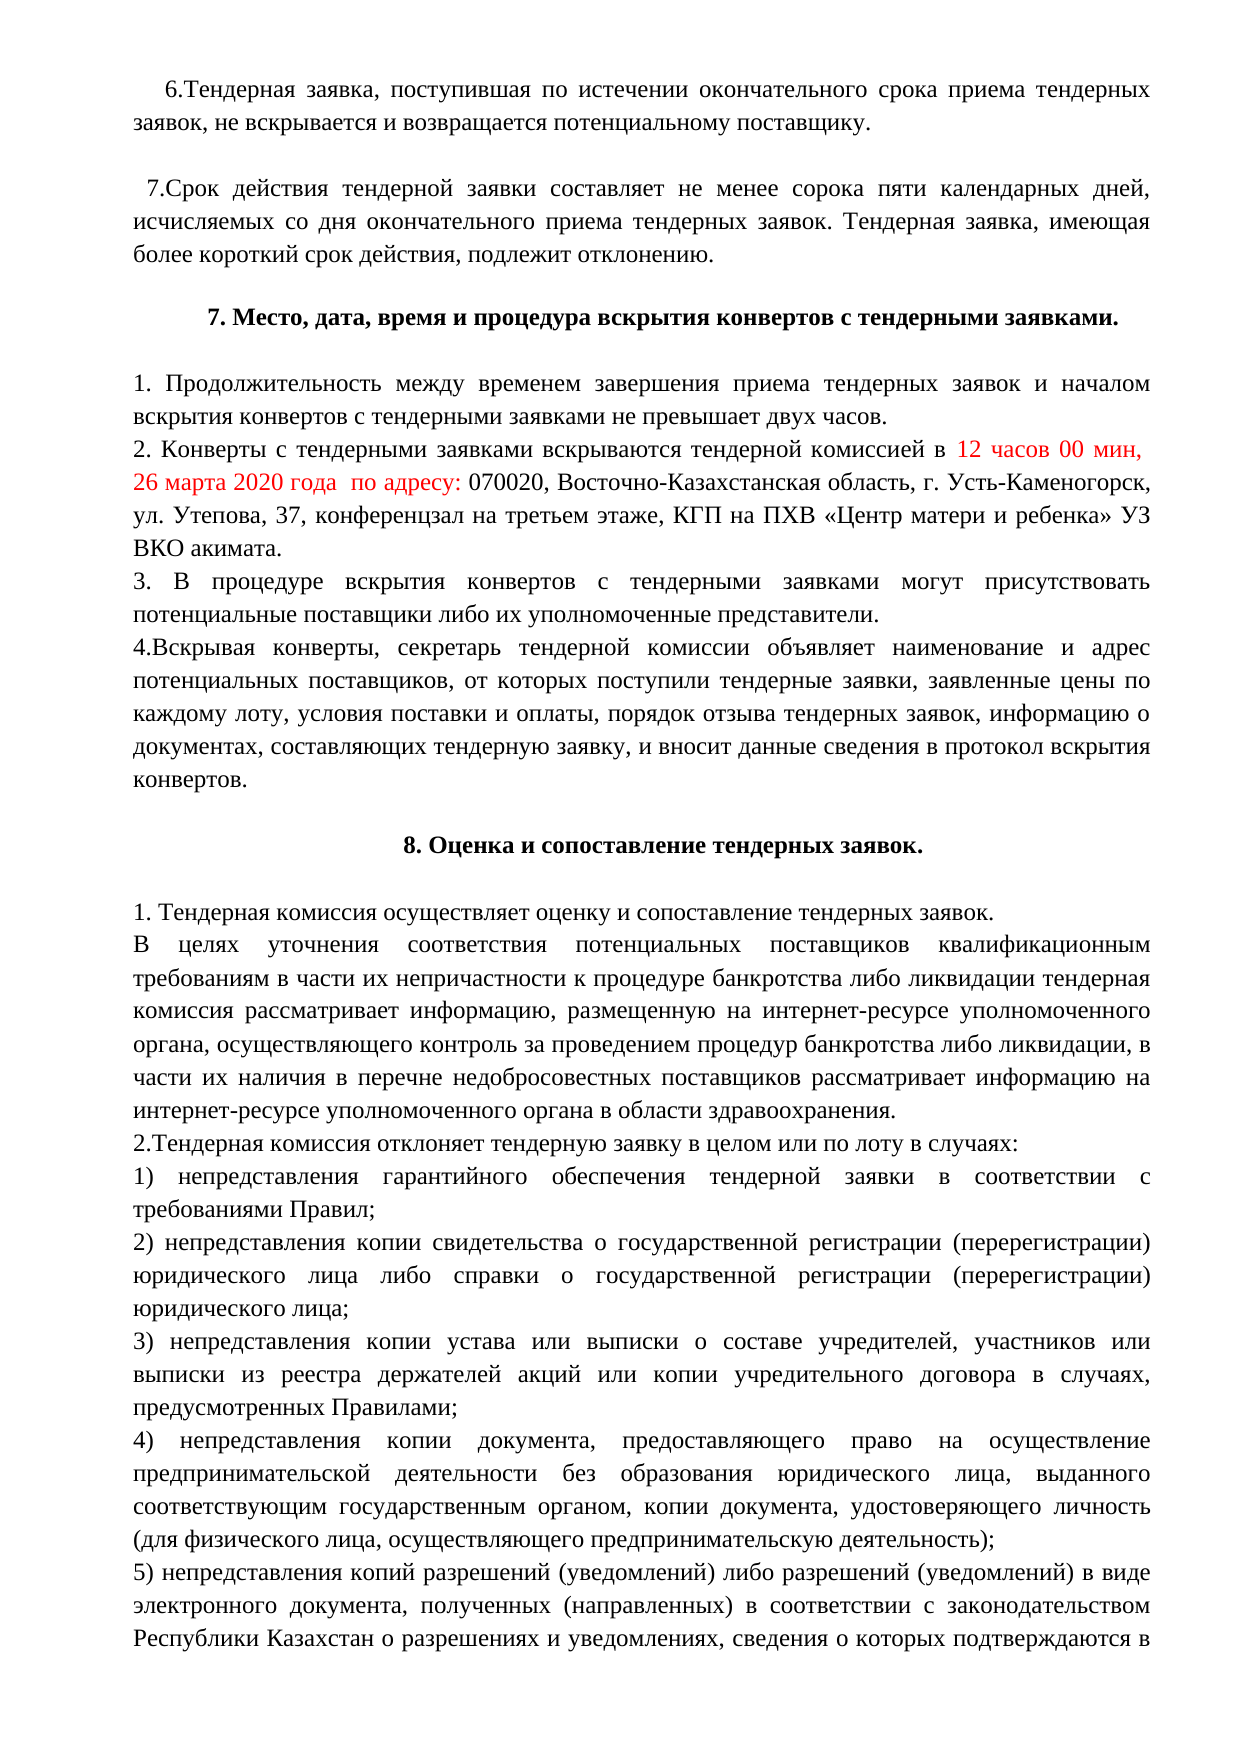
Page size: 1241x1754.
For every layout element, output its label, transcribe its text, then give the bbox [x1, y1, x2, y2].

text 4.Вскрывая конверты, секретарь тендерной комиссии объявляет наименование и адрес потенциальных поставщиков, от которых поступили тендерные заявки, заявленные цены по каждому лоту, условия поставки и оплаты, порядок отзыва тендерных заявок, информацию о документах, составляющих тендерную заявку, и вносит данные сведения в протокол вскрытия конвертов. [133, 632, 1152, 793]
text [133, 1557, 1152, 1652]
text 1) непредставления гарантийного обеспечения тендерной заявки в соответствии с требованиями Правил; [133, 1161, 1152, 1222]
text 1. Тендерная комиссия осуществляет оценку и сопоставление тендерных заявок. [133, 897, 1152, 925]
text 7. Место, дата, время и процедура вскрытия конвертов с тендерными заявками. [133, 302, 1152, 331]
text 7.Срок действия тендерной заявки составляет не менее сорока пяти календарных дней, исчисляемых со дня окончательного приема тендерных заявок. Тендерная заявка, имеющая более короткий срок действия, подлежит отклонению. [133, 173, 1152, 268]
text 4) непредставления копии документа, предоставляющего право на осуществление предпринимательской деятельности без образования юридического лица, выданного соответствующим государственным органом, копии документа, удостоверяющего личность (для физического лица, осуществляющего предпринимательскую деятельность); [133, 1425, 1152, 1553]
text В целях уточнения соответствия потенциальных поставщиков квалификационным требованиям в части их непричастности к процедуре банкротства либо ликвидации тендерная комиссия рассматривает информацию, размещенную на интернет-ресурсе уполномоченного органа, осуществляющего контроль за проведением процедур банкротства либо ликвидации, в части их наличия в перечне недобросовестных поставщиков рассматривает информацию на интернет-ресурсе уполномоченного органа в области здравоохранения. [133, 1090, 1152, 1123]
text 2.Тендерная комиссия отклоняет тендерную заявку в целом или по лоту в случаях: [133, 1128, 1152, 1156]
text 2) непредставления копии свидетельства о государственной регистрации (перерегистрации) юридического лица либо справки о государственной регистрации (перерегистрации) юридического лица; [133, 1227, 1152, 1322]
text 6.Тендерная заявка, поступившая по истечении окончательного срока приема тендерных заявок, не вскрывается и возвращается потенциальному поставщику. [133, 74, 1152, 136]
text 2. Конверты с тендерными заявками вскрываются тендерной комиссией в 12 часов 00 мин, 26 марта 2020 года по адресу: 070020, Восточно-Казахстанская область, г. Усть-Каменогорск, ул. Утепова, 37, конференцзал на третьем этаже, КГП на ПХВ «Центр матери и ребенка» УЗ ВКО акимата. [133, 434, 1152, 562]
text 3. В процедуре вскрытия конвертов с тендерными заявками могут присутствовать потенциальные поставщики либо их уполномоченные представители. [133, 566, 1152, 628]
text 1. Продолжительность между временем завершения приема тендерных заявок и началом вскрытия конвертов с тендерными заявками не превышает двух часов. [133, 368, 1152, 430]
text 3) непредставления копии устава или выписки о составе учредителей, участников или выписки из реестра держателей акций или копии учредительного договора в случаях, предусмотренных Правилами; [133, 1326, 1152, 1421]
text 8. Оценка и сопоставление тендерных заявок. [133, 831, 1152, 859]
